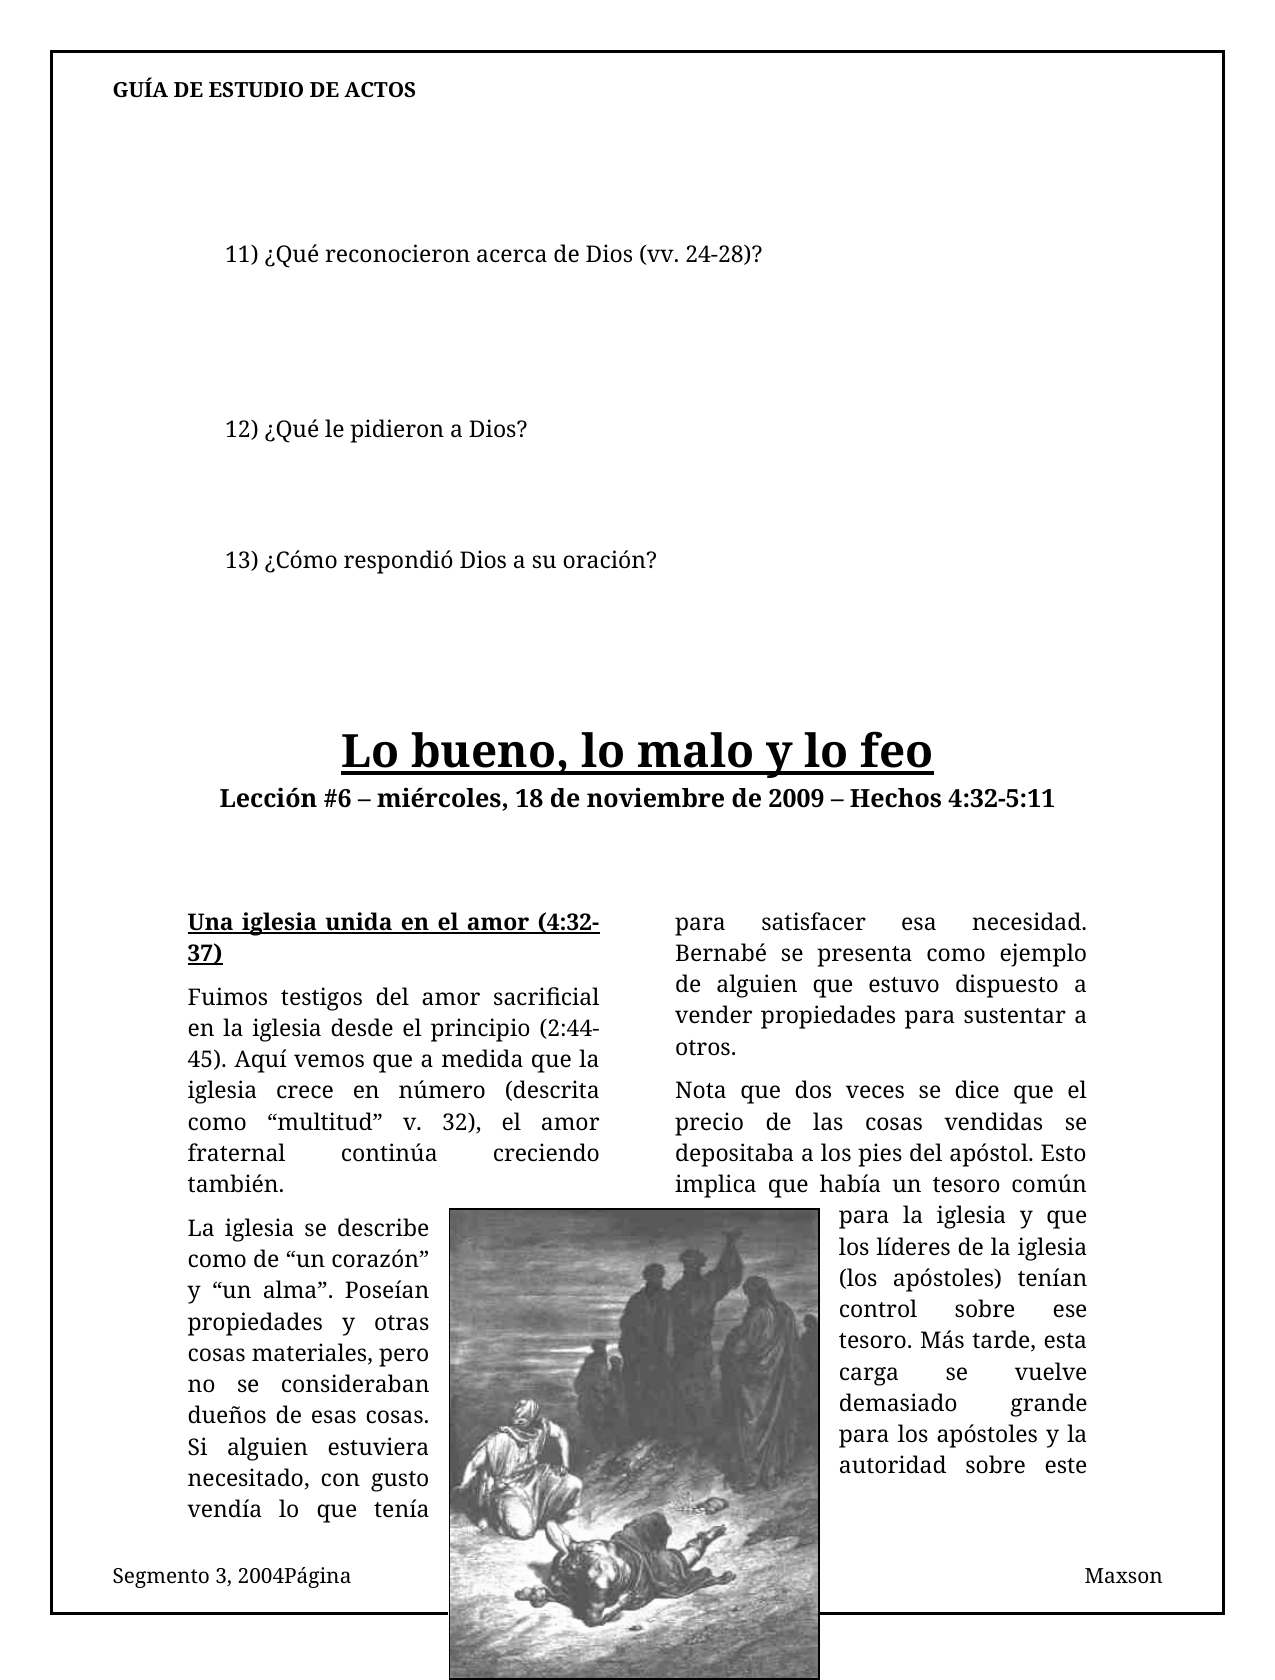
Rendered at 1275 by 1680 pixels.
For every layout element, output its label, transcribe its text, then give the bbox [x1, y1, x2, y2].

text La iglesia se describe como de “un corazón” y “un alma”. Poseían propiedades y otras cosas materiales, pero no se consideraban dueños de esas cosas. Si alguien estuviera necesitado, con gusto vendía lo que tenía para satisfacer esa necesidad. Bernabé se presenta como ejemplo de alguien que estuvo dispuesto a vender propiedades para sustentar a otros. [675, 906, 1087, 1062]
text Fuimos testigos del amor sacrificial en la iglesia desde el principio (2:44-45). Aquí vemos que a medida que la iglesia crece en número (descrita como “multitud” v. 32), el amor fraternal continúa creciendo también. [187, 981, 600, 1199]
text 11) ¿Qué reconocieron acerca de Dios (vv. 24-28)? [225, 237, 1087, 269]
picture [450, 1210, 818, 1678]
text La iglesia se describe como de “un corazón” y “un alma”. Poseían propiedades y otras cosas materiales, pero no se consideraban dueños de esas cosas. Si alguien estuviera necesitado, con gusto vendía lo que tenía para satisfacer esa necesidad. Bernabé se presenta como ejemplo de alguien que estuvo dispuesto a vender propiedades para sustentar a otros. [187, 1209, 449, 1680]
subtitle Lección #6 – miércoles, 18 de noviembre de 2009 – Hechos 4:32-5:11 [187, 781, 1087, 815]
text Una iglesia unida en el amor (4:32-37) [187, 933, 600, 968]
text Una iglesia unida en el amor (4:32-37) [187, 906, 600, 932]
subtitle Lo bueno, lo malo y lo feo [187, 719, 1087, 781]
text 13) ¿Cómo respondió Dios a su oración? [225, 544, 1087, 575]
text 12) ¿Qué le pidieron a Dios? [225, 412, 1087, 444]
